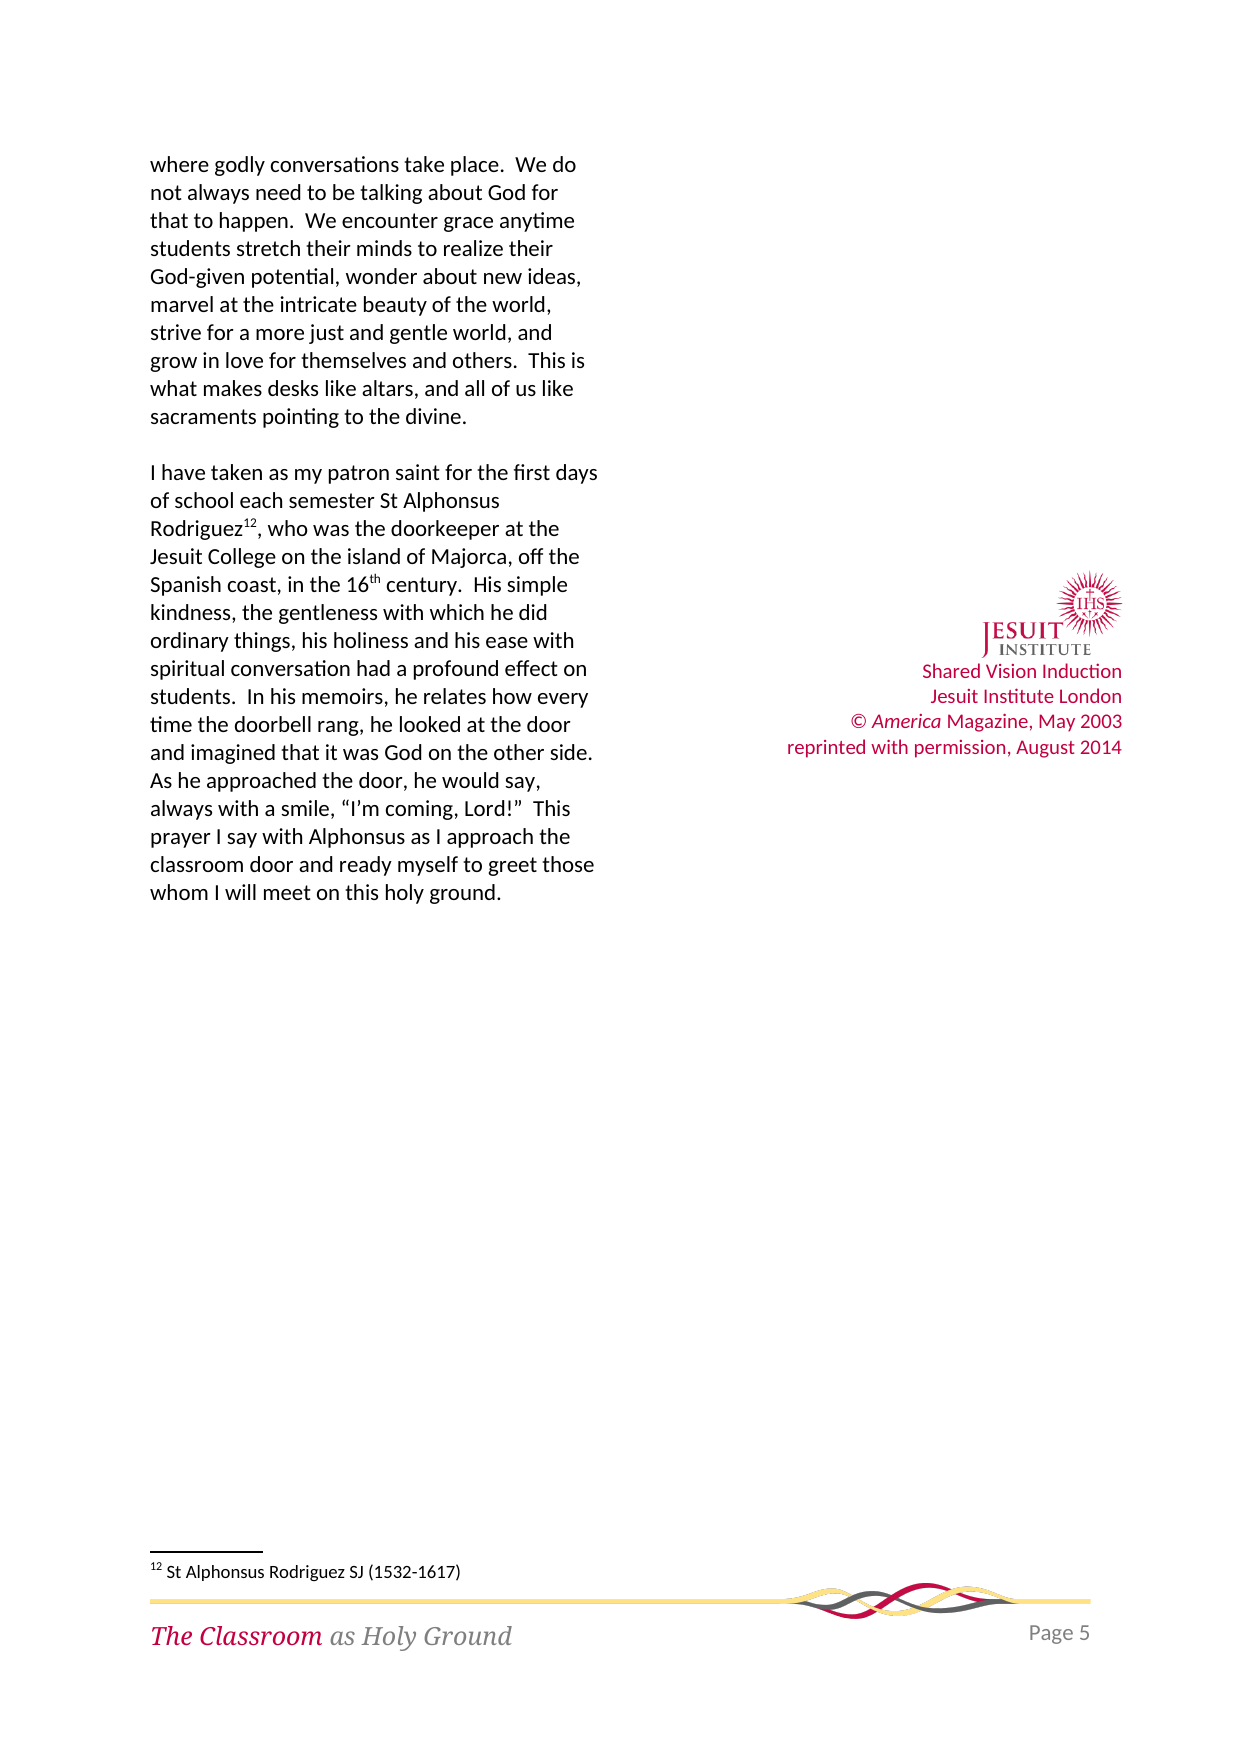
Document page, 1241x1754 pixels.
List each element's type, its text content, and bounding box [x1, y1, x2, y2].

picture [981, 570, 1123, 658]
text Shared Vision Induction [673, 658, 1122, 683]
picture [150, 1583, 1091, 1619]
text reprinted with permission, August 2014 [673, 734, 1122, 759]
text Jesuit Institute London [673, 683, 1122, 709]
text I have taken as my patron saint for the first days of school each semester St Alphonsus Rodriguez, who was the doorkeeper at the Jesuit College on the island of Majorca, off the Spanish coast, in the 16th century. His simple kindness, the gentleness with which he did ordinary things, his holiness and his ease with spiritual conversation had a profound effect on students. In his memoirs, he relates how every time the doorbell rang, he looked at the door and imagined that it was God on the other side. As he approached the door, he would say, always with a smile, “I’m coming, Lord!” This prayer I say with Alphonsus as I approach the classroom door and ready myself to greet those whom I will meet on this holy ground. [150, 458, 599, 907]
text © America Magazine, May 2003 [673, 709, 1122, 734]
